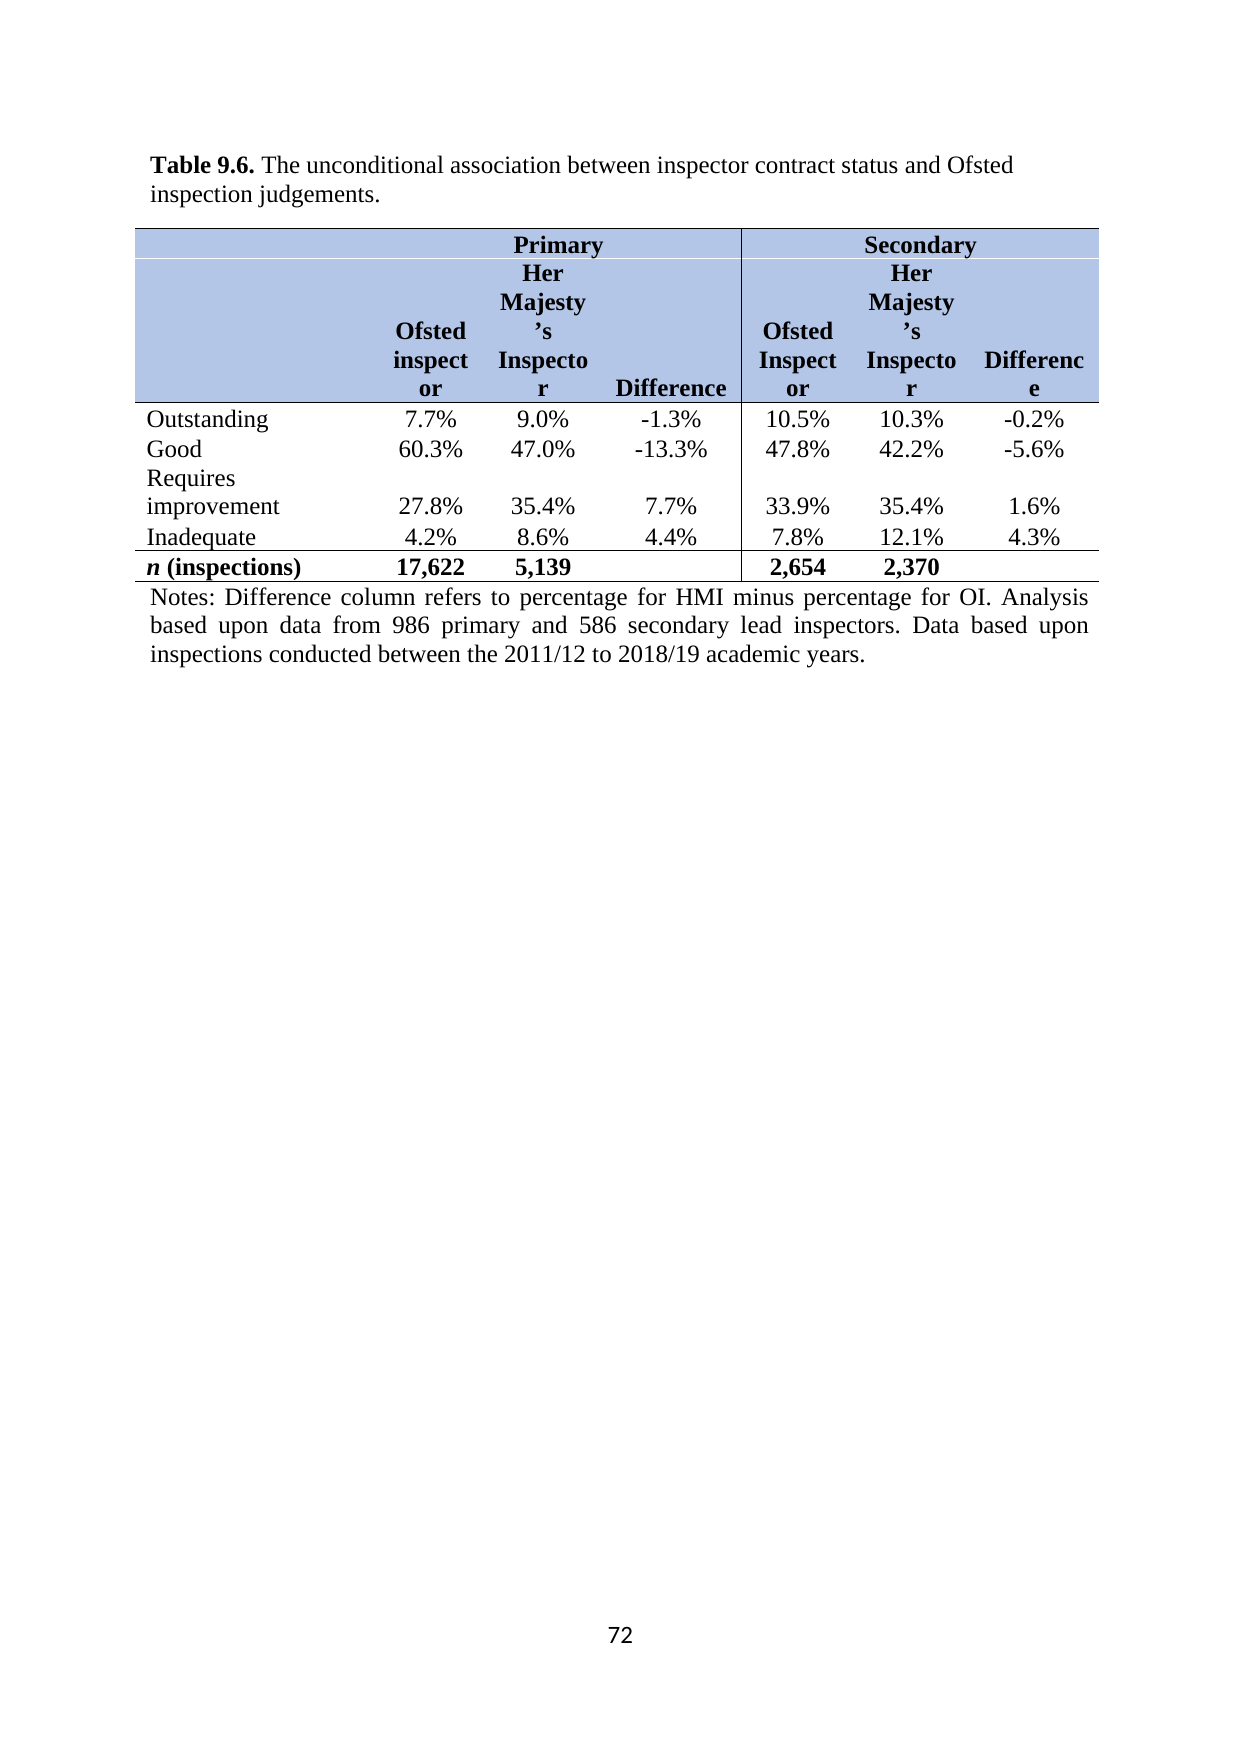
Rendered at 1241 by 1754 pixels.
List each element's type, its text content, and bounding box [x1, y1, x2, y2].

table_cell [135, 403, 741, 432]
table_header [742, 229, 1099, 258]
text Notes: Difference column refers to percentage for HMI minus percentage for OI. Analysis based upon data from 986 primary and 586 secondary lead inspectors. Data based upon inspections conducted between the 2011/12 to 2018/19 academic years. [150, 582, 1090, 668]
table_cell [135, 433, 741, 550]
text Table 9.6. The unconditional association between inspector contract status and Ofsted inspection judgements. [150, 150, 1090, 207]
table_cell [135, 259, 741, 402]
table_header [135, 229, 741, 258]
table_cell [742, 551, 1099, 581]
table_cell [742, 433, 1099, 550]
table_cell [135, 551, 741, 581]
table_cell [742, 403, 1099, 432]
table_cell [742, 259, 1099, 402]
